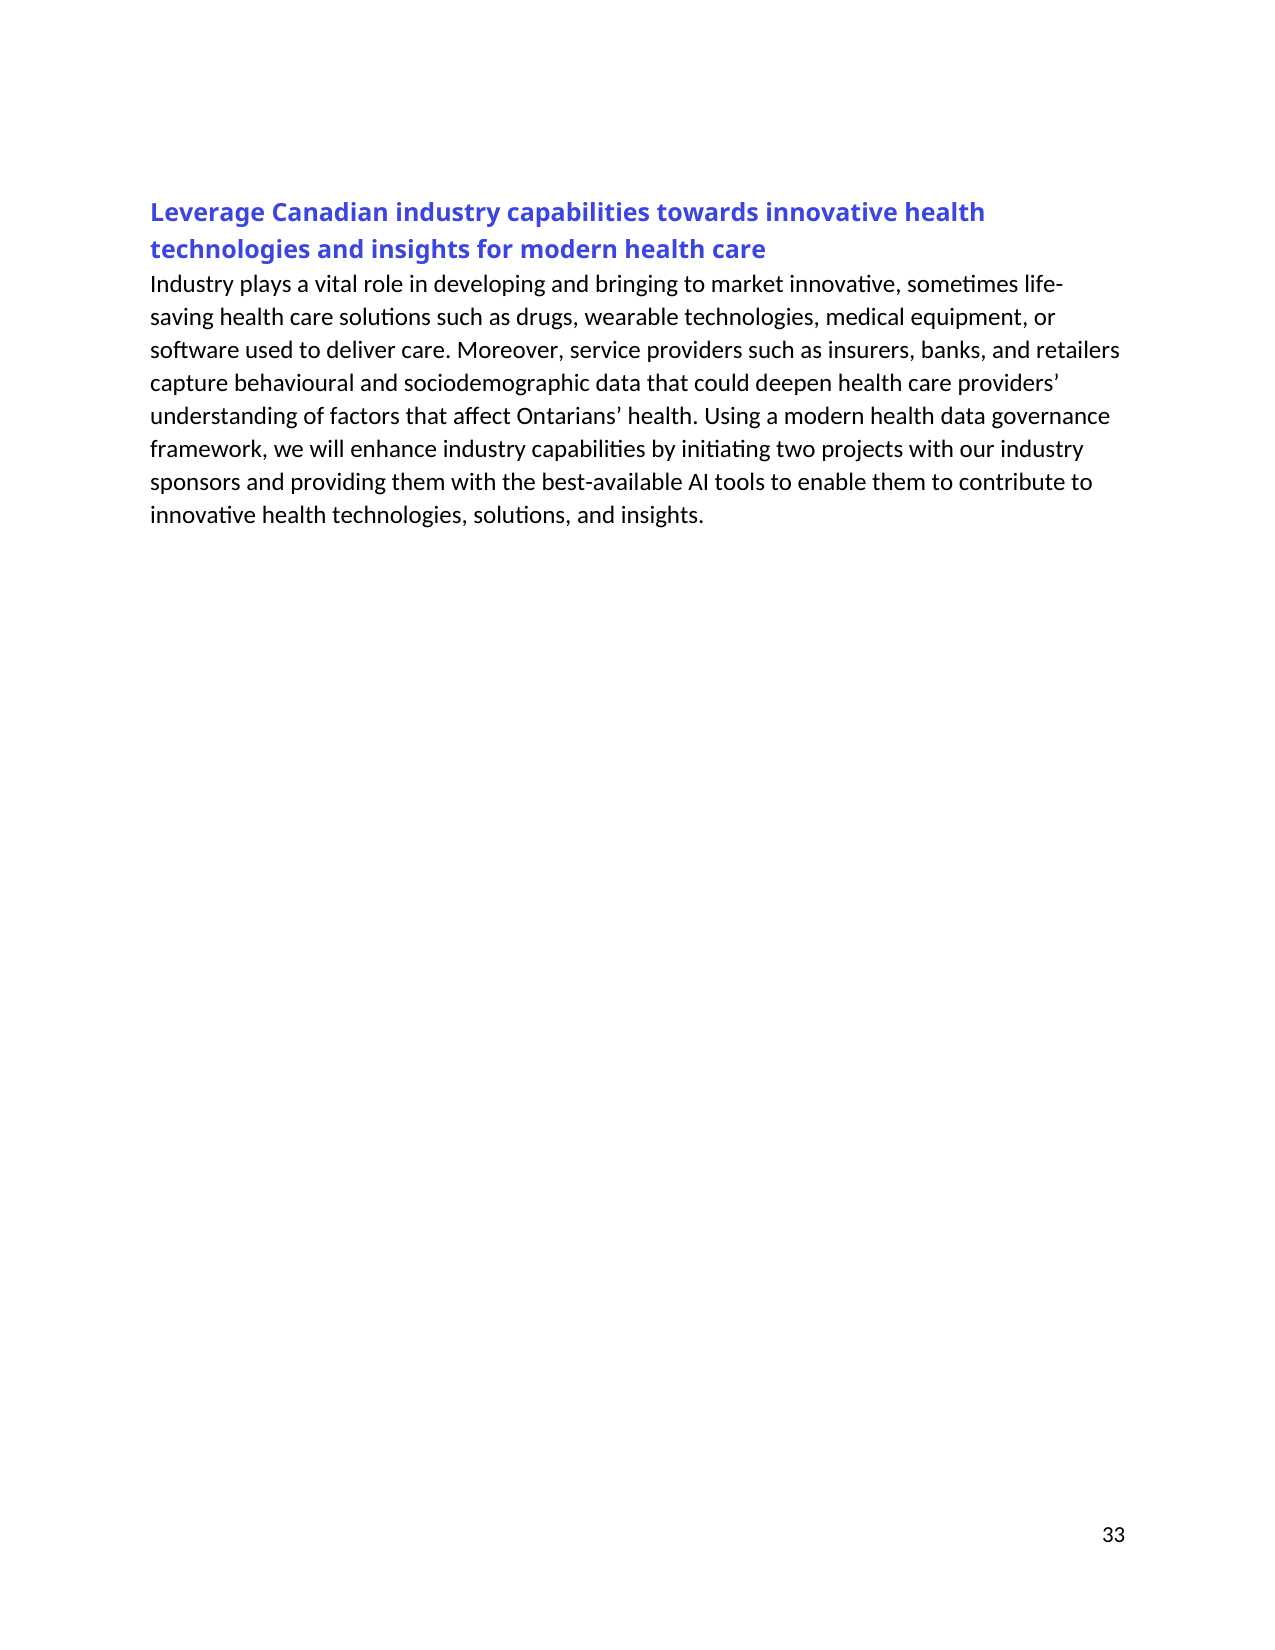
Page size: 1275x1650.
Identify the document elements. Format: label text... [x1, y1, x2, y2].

subtitle Leverage Canadian industry capabilities towards innovative health technologies and insights for modern health care [150, 195, 1125, 266]
text Industry plays a vital role in developing and bringing to market innovative, sometimes life-saving health care solutions such as drugs, wearable technologies, medical equipment, or software used to deliver care. Moreover, service providers such as insurers, banks, and retailers capture behavioural and sociodemographic data that could deepen health care providers’ understanding of factors that affect Ontarians’ health. Using a modern health data governance framework, we will enhance industry capabilities by initiating two projects with our industry sponsors and providing them with the best-available AI tools to enable them to contribute to innovative health technologies, solutions, and insights. [150, 269, 1125, 529]
